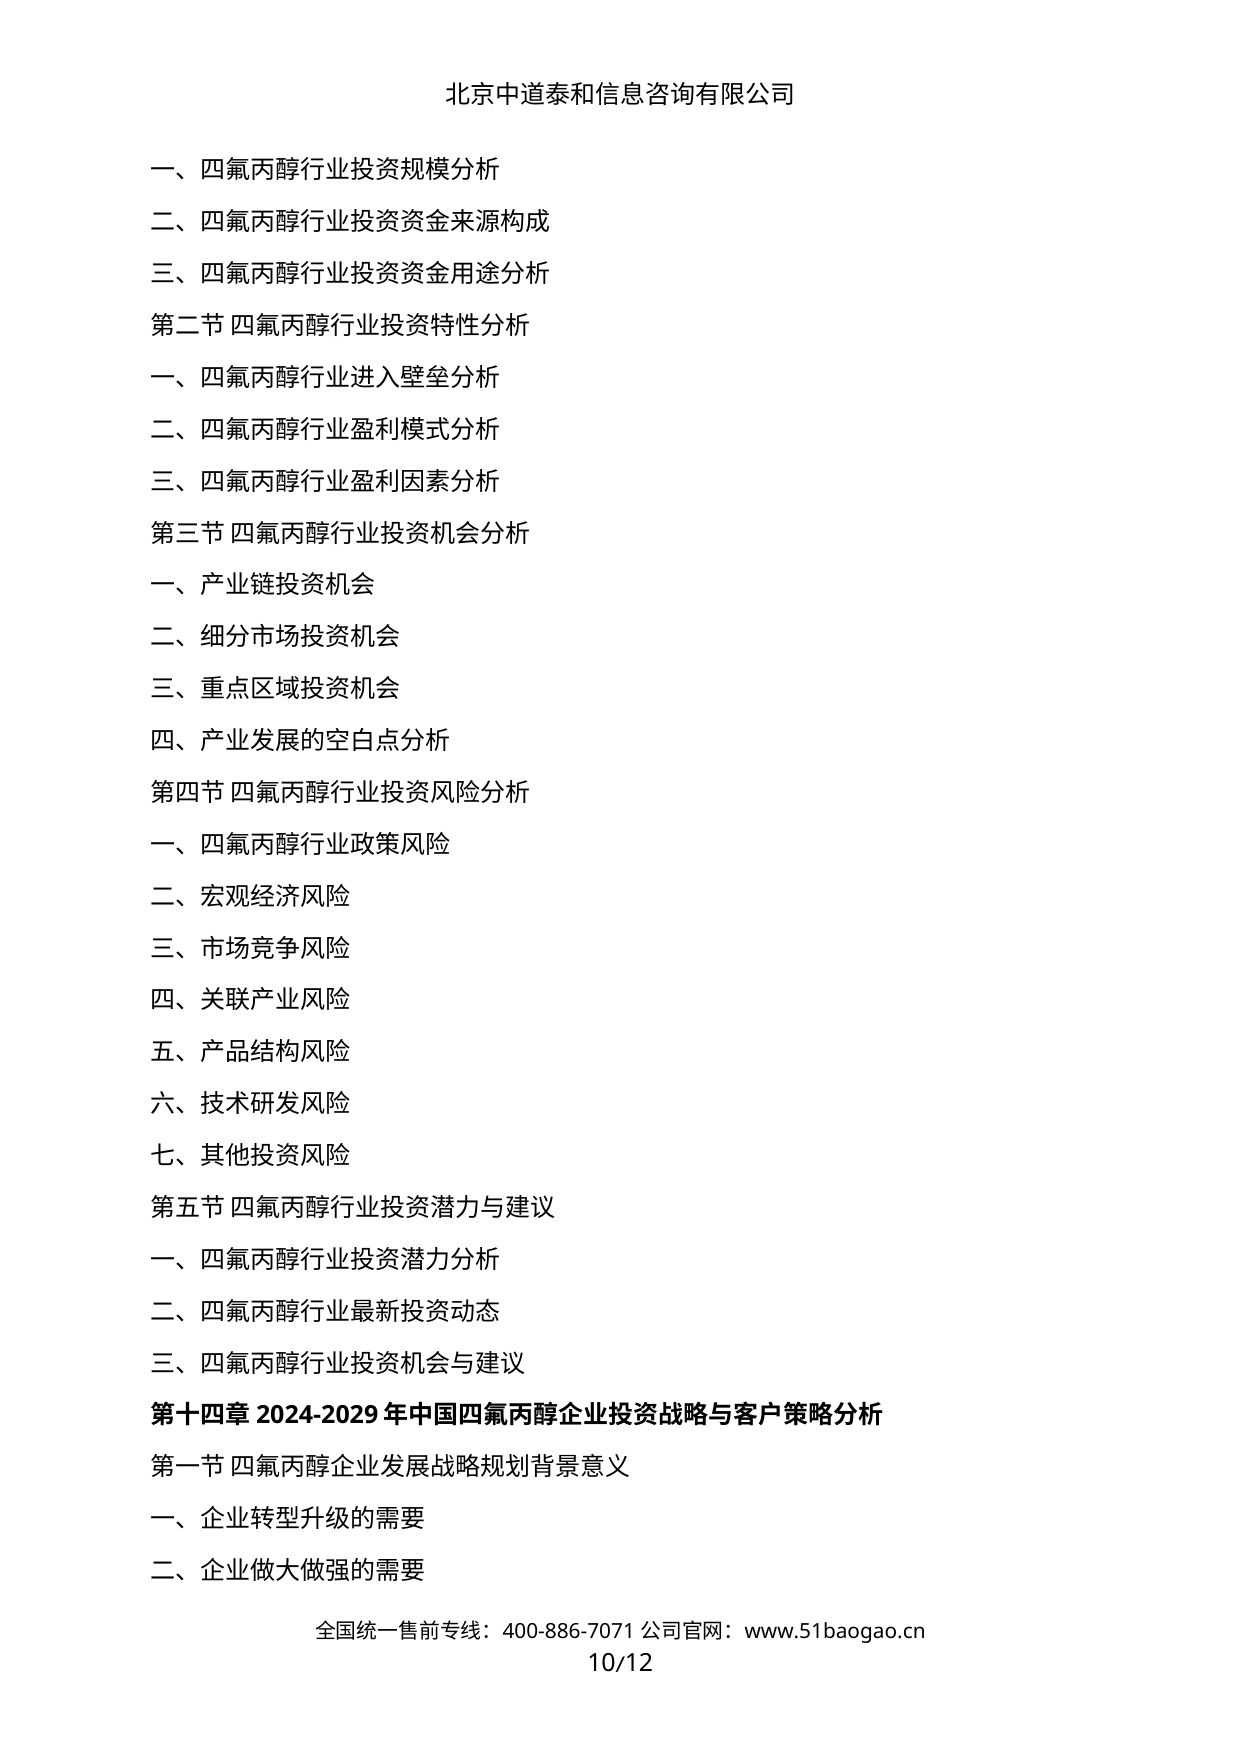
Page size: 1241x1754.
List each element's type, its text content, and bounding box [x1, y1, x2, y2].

text 第四节 四氟丙醇行业投资风险分析 [150, 772, 1090, 809]
text 六、技术研发风险 [150, 1084, 1090, 1120]
text 一、企业转型升级的需要 [150, 1499, 1090, 1535]
text 三、四氟丙醇行业盈利因素分析 [150, 461, 1090, 497]
text 三、市场竞争风险 [150, 928, 1090, 964]
text 第三节 四氟丙醇行业投资机会分析 [150, 513, 1090, 549]
text 七、其他投资风险 [150, 1136, 1090, 1172]
text 二、宏观经济风险 [150, 876, 1090, 912]
text 三、重点区域投资机会 [150, 669, 1090, 705]
text 第十四章 2024-2029年中国四氟丙醇企业投资战略与客户策略分析 [150, 1395, 1090, 1431]
text 四、产业发展的空白点分析 [150, 721, 1090, 757]
text 二、四氟丙醇行业最新投资动态 [150, 1291, 1090, 1327]
text 二、企业做大做强的需要 [150, 1551, 1090, 1587]
text 第五节 四氟丙醇行业投资潜力与建议 [150, 1187, 1090, 1224]
text 一、四氟丙醇行业投资规模分析 [150, 150, 1090, 186]
text 第二节 四氟丙醇行业投资特性分析 [150, 306, 1090, 342]
text 一、四氟丙醇行业进入壁垒分析 [150, 357, 1090, 394]
text 第一节 四氟丙醇企业发展战略规划背景意义 [150, 1447, 1090, 1483]
text 二、细分市场投资机会 [150, 617, 1090, 653]
text 三、四氟丙醇行业投资机会与建议 [150, 1343, 1090, 1379]
text 一、四氟丙醇行业政策风险 [150, 824, 1090, 861]
text 三、四氟丙醇行业投资资金用途分析 [150, 254, 1090, 290]
text 二、四氟丙醇行业盈利模式分析 [150, 409, 1090, 446]
text 五、产品结构风险 [150, 1032, 1090, 1068]
text 一、产业链投资机会 [150, 565, 1090, 601]
text 四、关联产业风险 [150, 980, 1090, 1016]
text 一、四氟丙醇行业投资潜力分析 [150, 1239, 1090, 1276]
text 二、四氟丙醇行业投资资金来源构成 [150, 202, 1090, 238]
